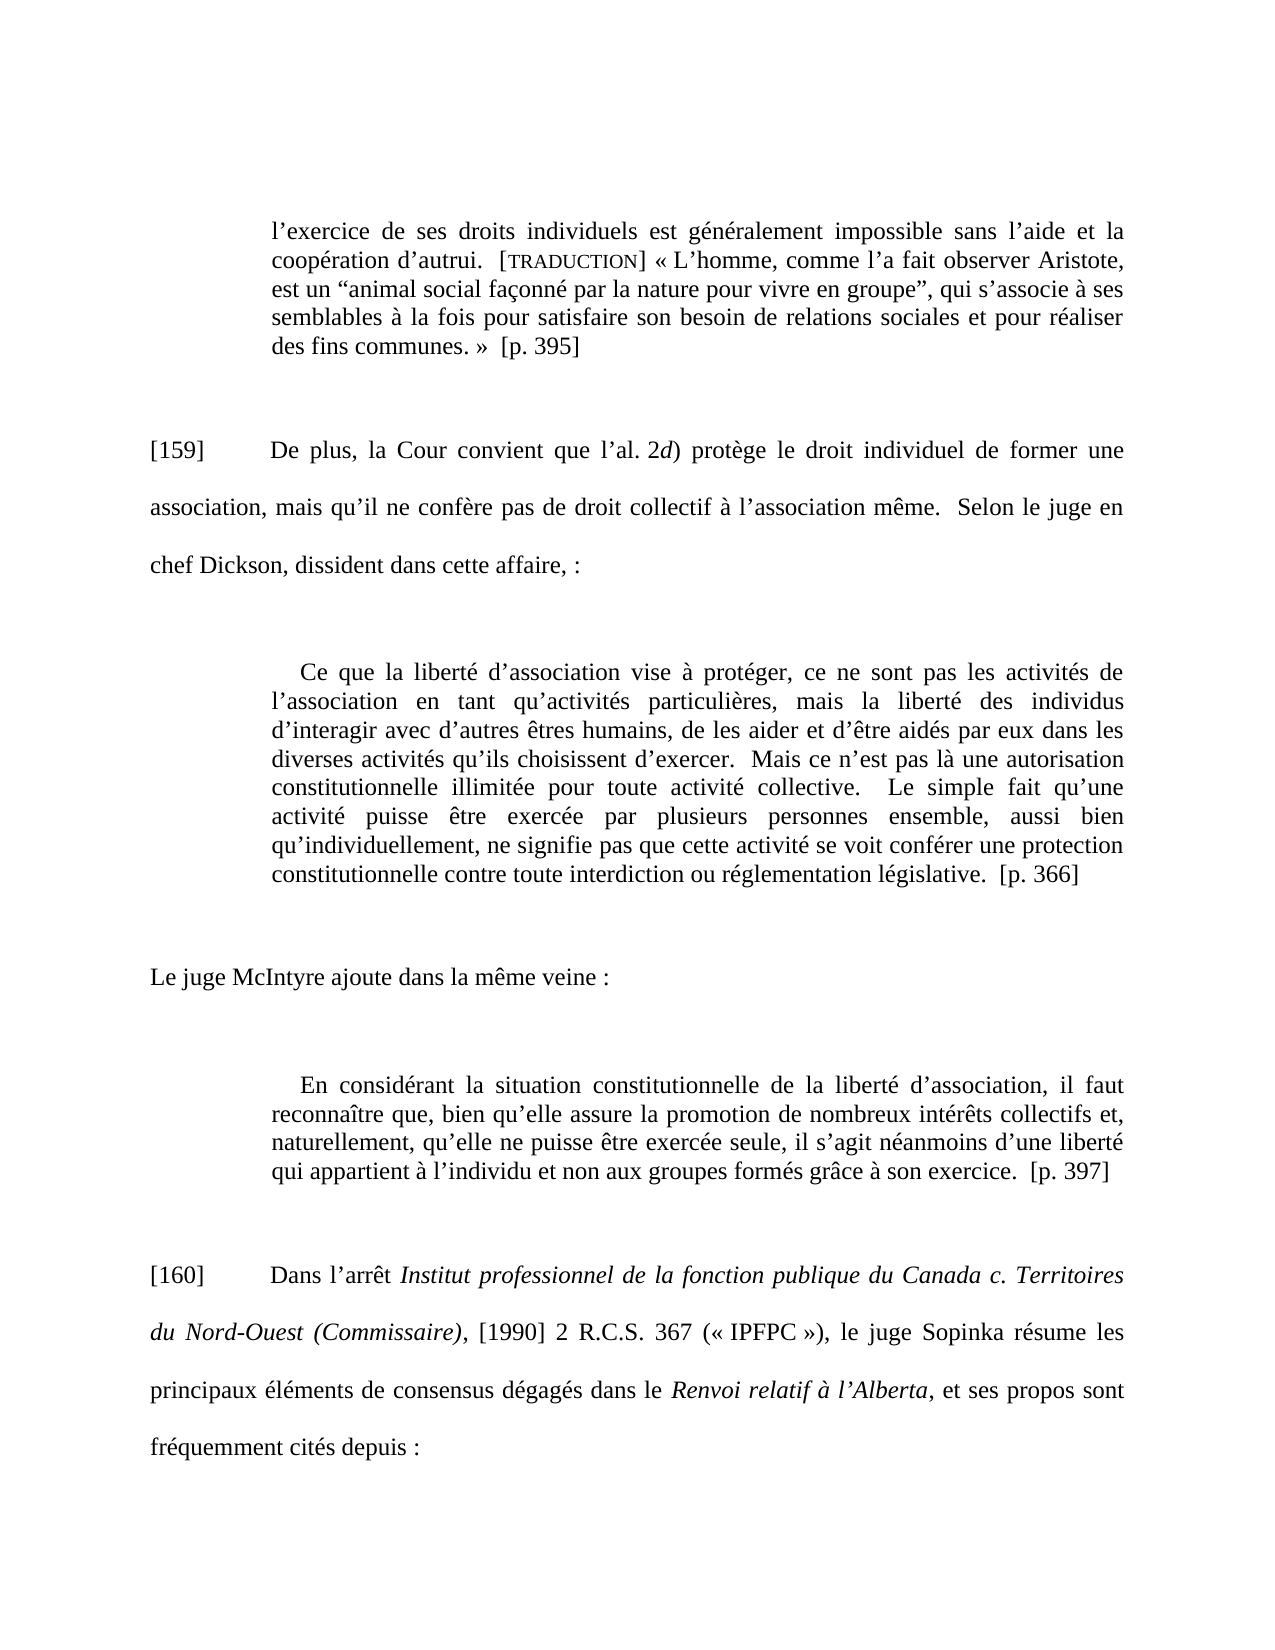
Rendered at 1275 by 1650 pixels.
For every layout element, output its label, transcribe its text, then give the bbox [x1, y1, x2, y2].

text De plus, la Cour convient que l’al. 2d) protège le droit individuel de former une association, mais qu’il ne confère pas de droit collectif à l’association même. Selon le juge en chef Dickson, dissident dans cette affaire, : [150, 435, 1125, 579]
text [150, 216, 1125, 360]
text Dans l’arrêt Institut professionnel de la fonction publique du Canada c. Territoires du Nord-Ouest (Commissaire), [1990] 2 R.C.S. 367 (« IPFPC »), le juge Sopinka résume les principaux éléments de consensus dégagés dans le Renvoi relatif à l’Alberta, et ses propos sont fréquemment cités depuis : [150, 1260, 1125, 1461]
text Le juge McIntyre ajoute dans la même veine : [150, 962, 1125, 991]
text Ce que la liberté d’association vise à protéger, ce ne sont pas les activités de l’association en tant qu’activités particulières, mais la liberté des individus d’interagir avec d’autres êtres humains, de les aider et d’être aidés par eux dans les diverses activités qu’ils choisissent d’exercer. Mais ce n’est pas là une autorisation constitutionnelle illimitée pour toute activité collective. Le simple fait qu’une activité puisse être exercée par plusieurs personnes ensemble, aussi bien qu’individuellement, ne signifie pas que cette activité se voit conférer une protection constitutionnelle contre toute interdiction ou réglementation législative. [p. 366] [150, 657, 1125, 887]
text En considérant la situation constitutionnelle de la liberté d’association, il faut reconnaître que, bien qu’elle assure la promotion de nombreux intérêts collectifs et, naturellement, qu’elle ne puisse être exercée seule, il s’agit néanmoins d’une liberté qui appartient à l’individu et non aux groupes formés grâce à son exercice. [p. 397] [150, 1070, 1125, 1185]
